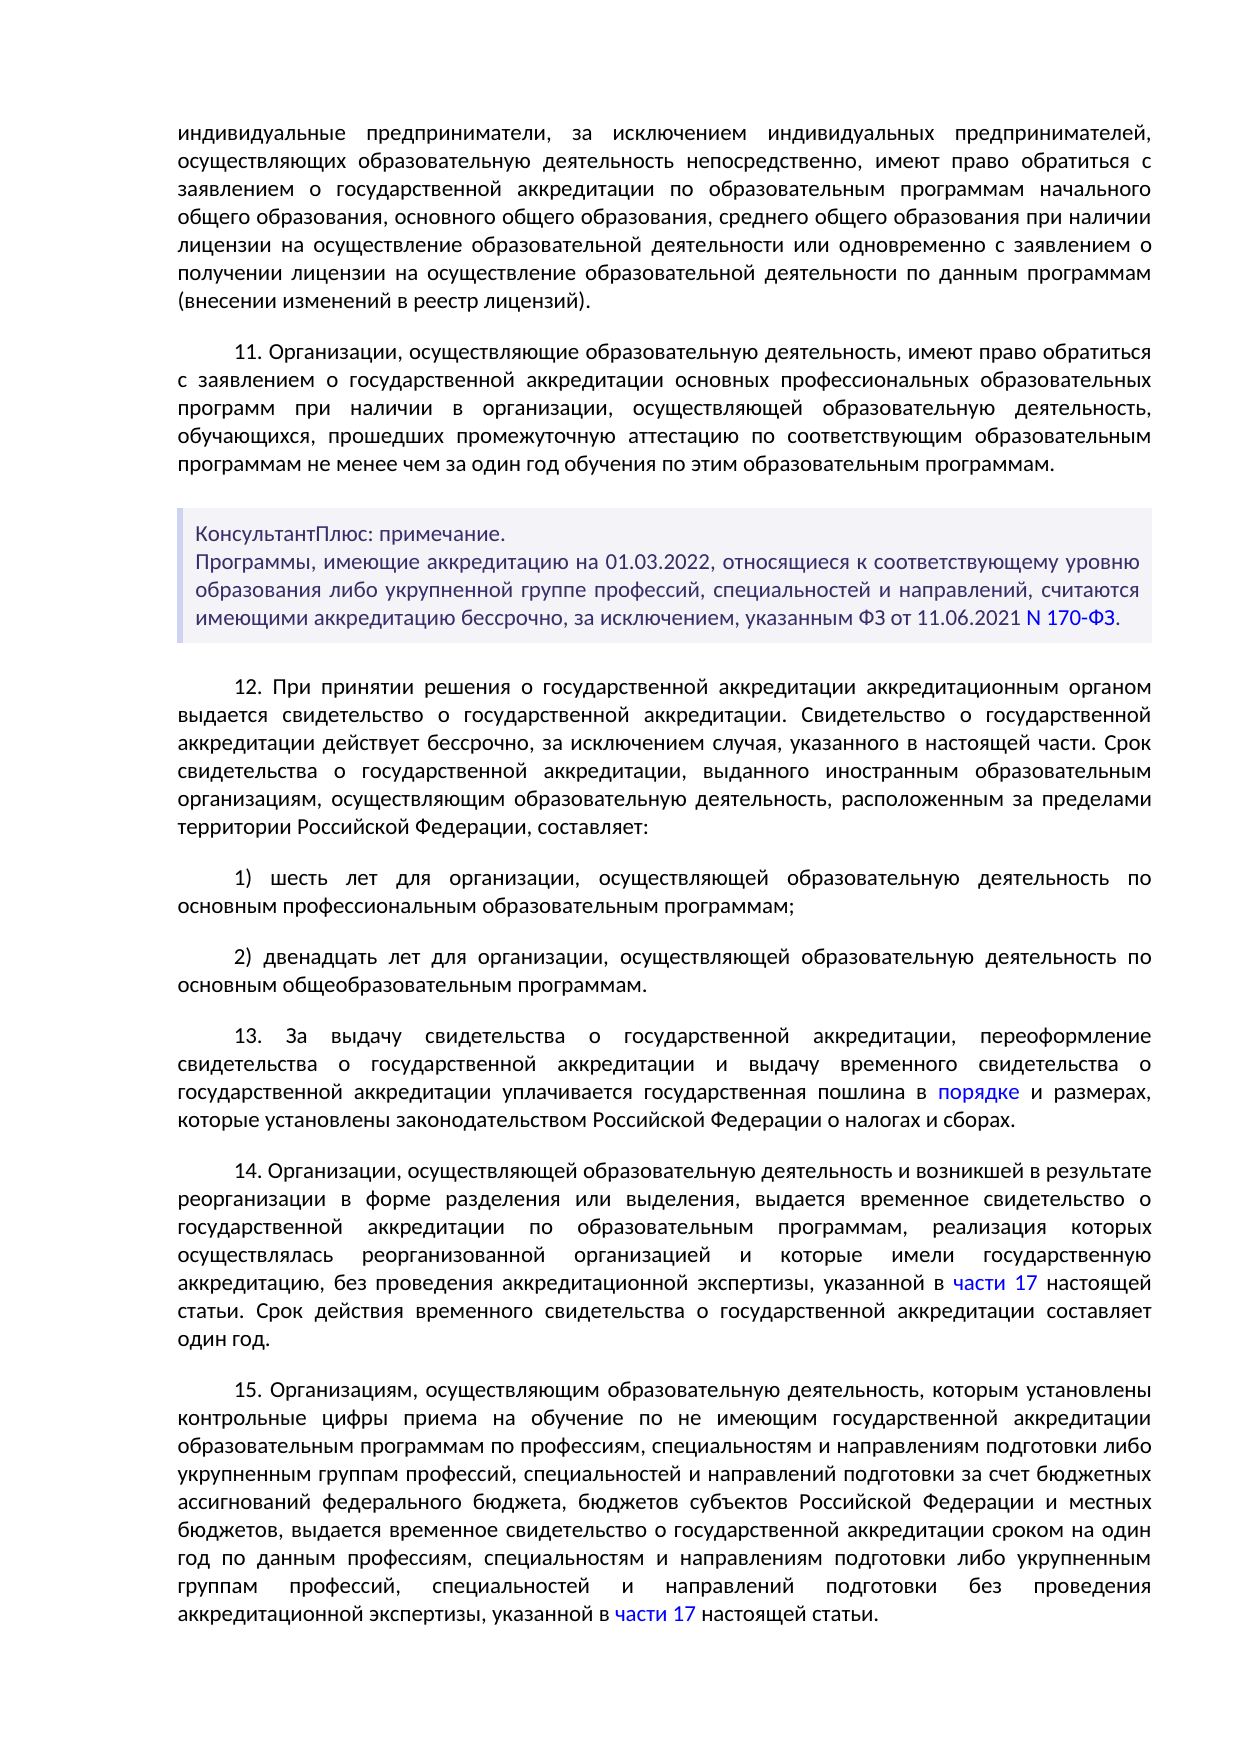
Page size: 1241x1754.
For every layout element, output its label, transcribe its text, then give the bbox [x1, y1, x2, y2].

text 15. Организациям, осуществляющим образовательную деятельность, которым установлены контрольные цифры приема на обучение по не имеющим государственной аккредитации образовательным программам по профессиям, специальностям и направлениям подготовки либо укрупненным группам профессий, специальностей и направлений подготовки за счет бюджетных ассигнований федерального бюджета, бюджетов субъектов Российской Федерации и местных бюджетов, выдается временное свидетельство о государственной аккредитации сроком на один год по данным профессиям, специальностям и направлениям подготовки либо укрупненным группам профессий, специальностей и направлений подготовки без проведения аккредитационной экспертизы, указанной в части 17 настоящей статьи. [177, 1375, 1152, 1628]
text 1) шесть лет для организации, осуществляющей образовательную деятельность по основным профессиональным образовательным программам; [177, 863, 1152, 919]
text 11. Организации, осуществляющие образовательную деятельность, имеют право обратиться с заявлением о государственной аккредитации основных профессиональных образовательных программ при наличии в организации, осуществляющей образовательную деятельность, обучающихся, прошедших промежуточную аттестацию по соответствующим образовательным программам не менее чем за один год обучения по этим образовательным программам. [177, 337, 1152, 477]
text 12. При принятии решения о государственной аккредитации аккредитационным органом выдается свидетельство о государственной аккредитации. Свидетельство о государственной аккредитации действует бессрочно, за исключением случая, указанного в настоящей части. Срок свидетельства о государственной аккредитации, выданного иностранным образовательным организациям, осуществляющим образовательную деятельность, расположенным за пределами территории Российской Федерации, составляет: [177, 672, 1152, 841]
text 2) двенадцать лет для организации, осуществляющей образовательную деятельность по основным общеобразовательным программам. [177, 942, 1152, 998]
text 13. За выдачу свидетельства о государственной аккредитации, переоформление свидетельства о государственной аккредитации и выдачу временного свидетельства о государственной аккредитации уплачивается государственная пошлина в порядке и размерах, которые установлены законодательством Российской Федерации о налогах и сборах. [177, 1021, 1152, 1133]
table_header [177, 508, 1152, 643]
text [177, 118, 1152, 314]
text 14. Организации, осуществляющей образовательную деятельность и возникшей в результате реорганизации в форме разделения или выделения, выдается временное свидетельство о государственной аккредитации по образовательным программам, реализация которых осуществлялась реорганизованной организацией и которые имели государственную аккредитацию, без проведения аккредитационной экспертизы, указанной в части 17 настоящей статьи. Срок действия временного свидетельства о государственной аккредитации составляет один год. [177, 1156, 1152, 1352]
